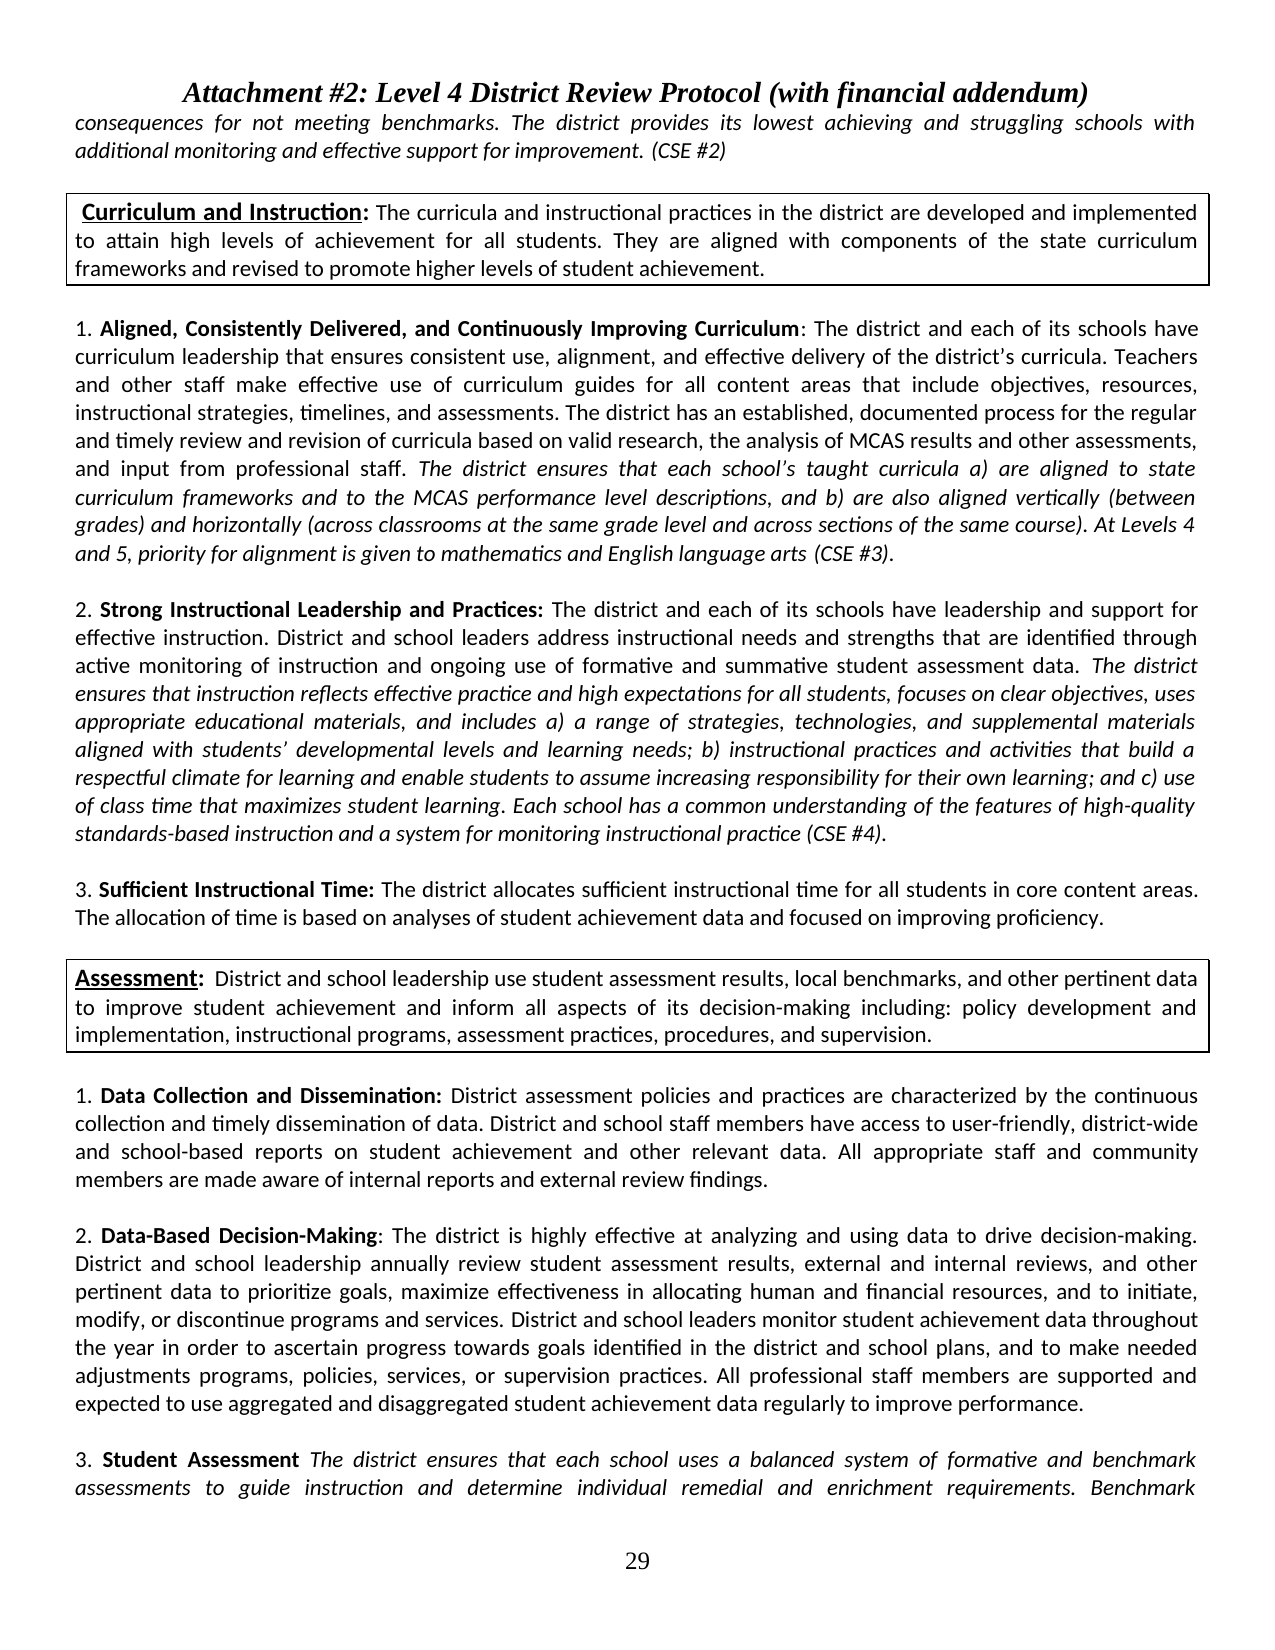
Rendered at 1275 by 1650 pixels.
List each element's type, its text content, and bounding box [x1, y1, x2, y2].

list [75, 1445, 1200, 1501]
list 2. Data-Based Decision-Making: The district is highly effective at analyzing and using data to drive decision-making. District and school leadership annually review student assessment results, external and internal reviews, and other pertinent data to prioritize goals, maximize effectiveness in allocating human and financial resources, and to initiate, modify, or discontinue programs and services. District and school leaders monitor student achievement data throughout the year in order to ascertain progress towards goals identified in the district and school plans, and to make needed adjustments programs, policies, services, or supervision practices. All professional staff members are supported and expected to use aggregated and disaggregated student achievement data regularly to improve performance. [75, 1221, 1200, 1417]
text 2. Strong Instructional Leadership and Practices: The district and each of its schools have leadership and support for effective instruction. District and school leaders address instructional needs and strengths that are identified through active monitoring of instruction and ongoing use of formative and summative student assessment data. The district ensures that instruction reflects effective practice and high expectations for all students, focuses on clear objectives, uses appropriate educational materials, and includes a) a range of strategies, technologies, and supplemental materials aligned with students’ developmental levels and learning needs; b) instructional practices and activities that build a respectful climate for learning and enable students to assume increasing responsibility for their own learning; and c) use of class time that maximizes student learning. Each school has a common understanding of the features of high-quality standards-based instruction and a system for monitoring instructional practice (CSE #4). [75, 595, 1200, 847]
text Curriculum and Instruction: The curricula and instructional practices in the district are developed and implemented to attain high levels of achievement for all students. They are aligned with components of the state curriculum frameworks and revised to promote higher levels of student achievement. [67, 194, 1208, 284]
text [75, 108, 1200, 164]
text 1. Data Collection and Dissemination: District assessment policies and practices are characterized by the continuous collection and timely dissemination of data. District and school staff members have access to user-friendly, district-wide and school-based reports on student achievement and other relevant data. All appropriate staff and community members are made aware of internal reports and external review findings. [75, 1081, 1200, 1193]
text Assessment: District and school leadership use student assessment results, local benchmarks, and other pertinent data to improve student achievement and inform all aspects of its decision-making including: policy development and implementation, instructional programs, assessment practices, procedures, and supervision. [67, 960, 1208, 1051]
text 1. Aligned, Consistently Delivered, and Continuously Improving Curriculum: The district and each of its schools have curriculum leadership that ensures consistent use, alignment, and effective delivery of the district’s curricula. Teachers and other staff make effective use of curriculum guides for all content areas that include objectives, resources, instructional strategies, timelines, and assessments. The district has an established, documented process for the regular and timely review and revision of curricula based on valid research, the analysis of MCAS results and other assessments, and input from professional staff. The district ensures that each school’s taught curricula a) are aligned to state curriculum frameworks and to the MCAS performance level descriptions, and b) are also aligned vertically (between grades) and horizontally (across classrooms at the same grade level and across sections of the same course). At Levels 4 and 5, priority for alignment is given to mathematics and English language arts (CSE #3). [75, 314, 1200, 567]
text 3. Sufficient Instructional Time: The district allocates sufficient instructional time for all students in core content areas. The allocation of time is based on analyses of student achievement data and focused on improving proficiency. [75, 875, 1200, 931]
